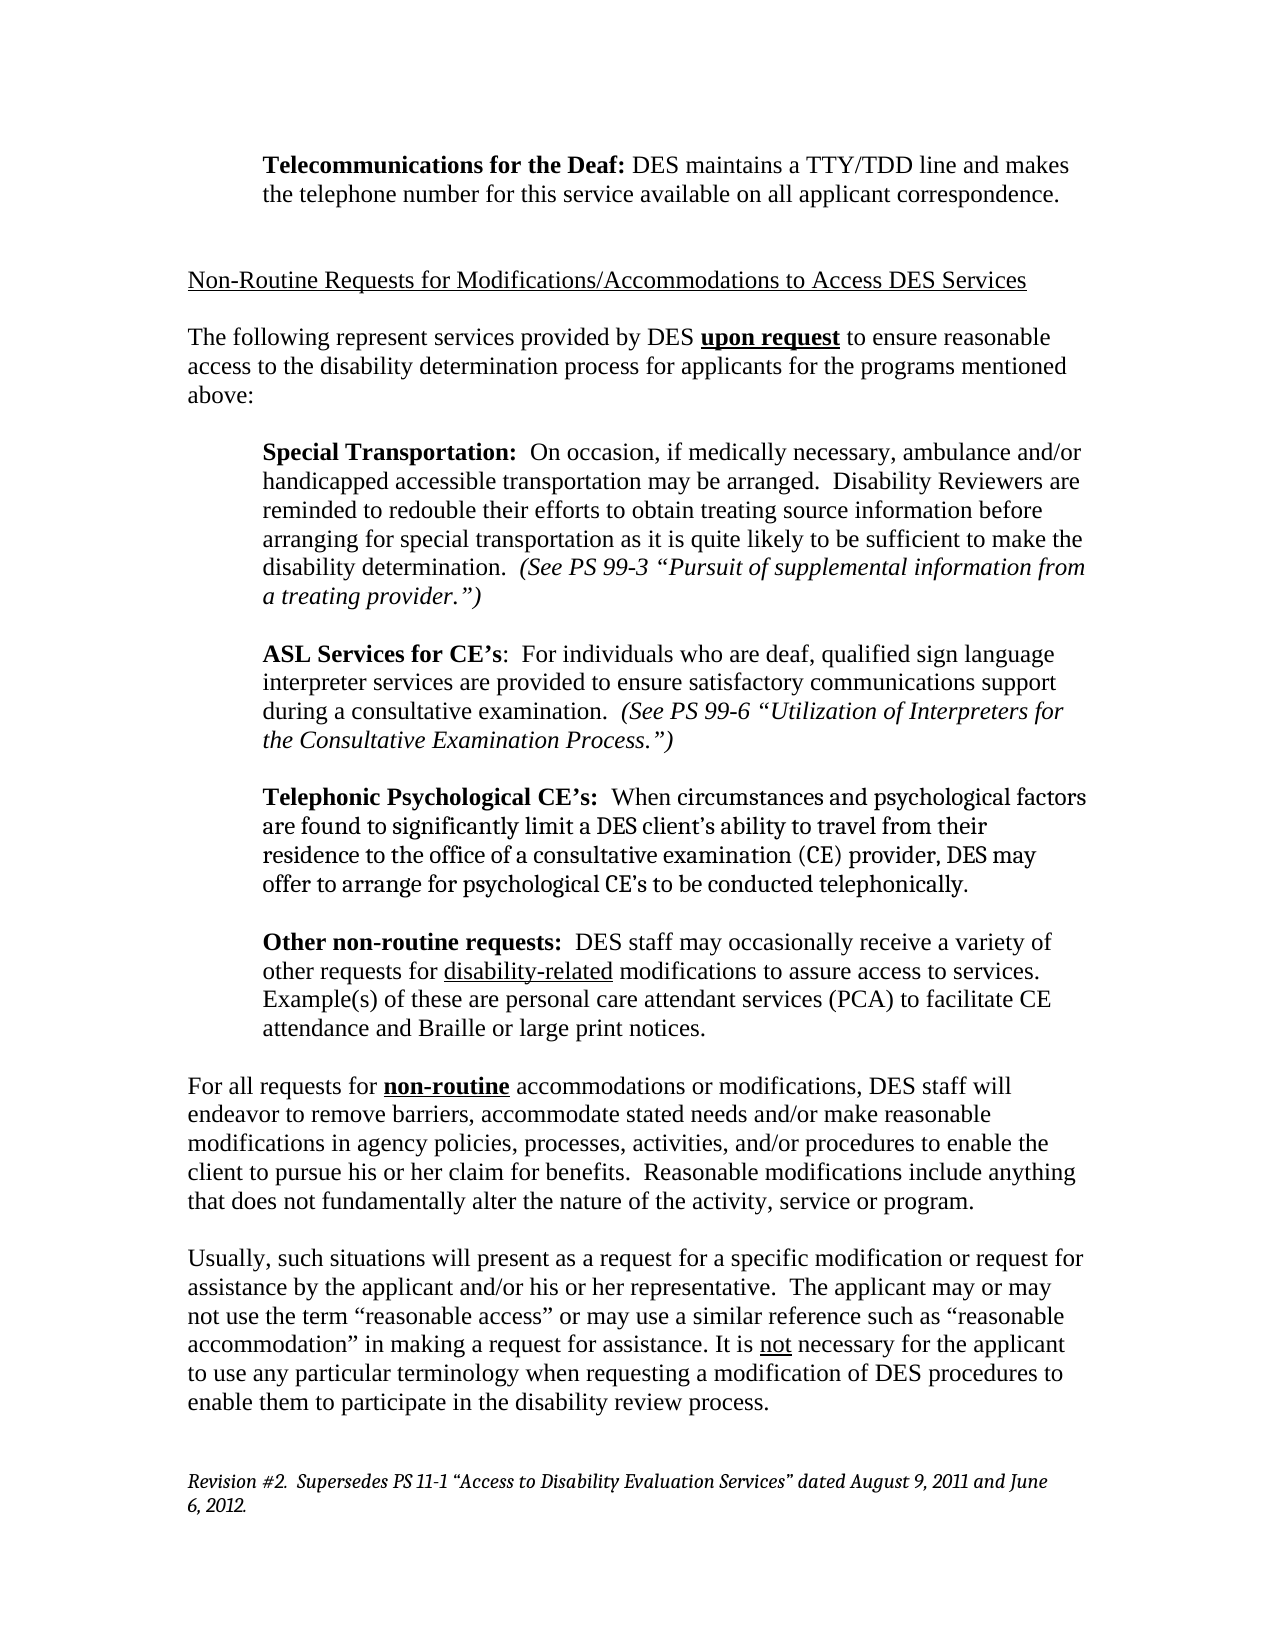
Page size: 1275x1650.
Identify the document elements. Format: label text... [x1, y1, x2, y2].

text Other non-routine requests: DES staff may occasionally receive a variety of other requests for disability-related modifications to assure access to services. Example(s) of these are personal care attendant services (PCA) to facilitate CE attendance and Braille or large print notices. [262, 927, 1087, 1042]
text Non-Routine Requests for Modifications/Accommodations to Access DES Services [187, 265, 1087, 294]
text For all requests for non-routine accommodations or modifications, DES staff will endeavor to remove barriers, accommodate stated needs and/or make reasonable modifications in agency policies, processes, activities, and/or procedures to enable the client to pursue his or her claim for benefits. Reasonable modifications include anything that does not fundamentally alter the nature of the activity, service or program. [187, 1071, 1087, 1214]
text Usually, such situations will present as a request for a specific modification or request for assistance by the applicant and/or his or her representative. The applicant may or may not use the term “reasonable access” or may use a similar reference such as “reasonable accommodation” in making a request for assistance. It is not necessary for the applicant to use any particular terminology when requesting a modification of DES procedures to enable them to participate in the disability review process. [187, 1243, 1087, 1416]
text Telecommunications for the Deaf: DES maintains a TTY/TDD line and makes the telephone number for this service available on all applicant correspondence. [262, 150, 1087, 207]
text ASL Services for CE’s: For individuals who are deaf, qualified sign language interpreter services are provided to ensure satisfactory communications support during a consultative examination. (See PS 99-6 “Utilization of Interpreters for the Consultative Examination Process.”) [262, 639, 1087, 754]
text Special Transportation: On occasion, if medically necessary, ambulance and/or handicapped accessible transportation may be arranged. Disability Reviewers are reminded to redouble their efforts to obtain treating source information before arranging for special transportation as it is quite likely to be sufficient to make the disability determination. (See PS 99-3 “Pursuit of supplemental information from a treating provider.”) [262, 437, 1087, 610]
text Telephonic Psychological CE’s: When circumstances and psychological factors are found to significantly limit a DES client’s ability to travel from their residence to the office of a consultative examination (CE) provider, DES may offer to arrange for psychological CE’s to be conducted telephonically. [262, 782, 1087, 898]
text The following represent services provided by DES upon request to ensure reasonable access to the disability determination process for applicants for the programs mentioned above: [187, 322, 1087, 409]
